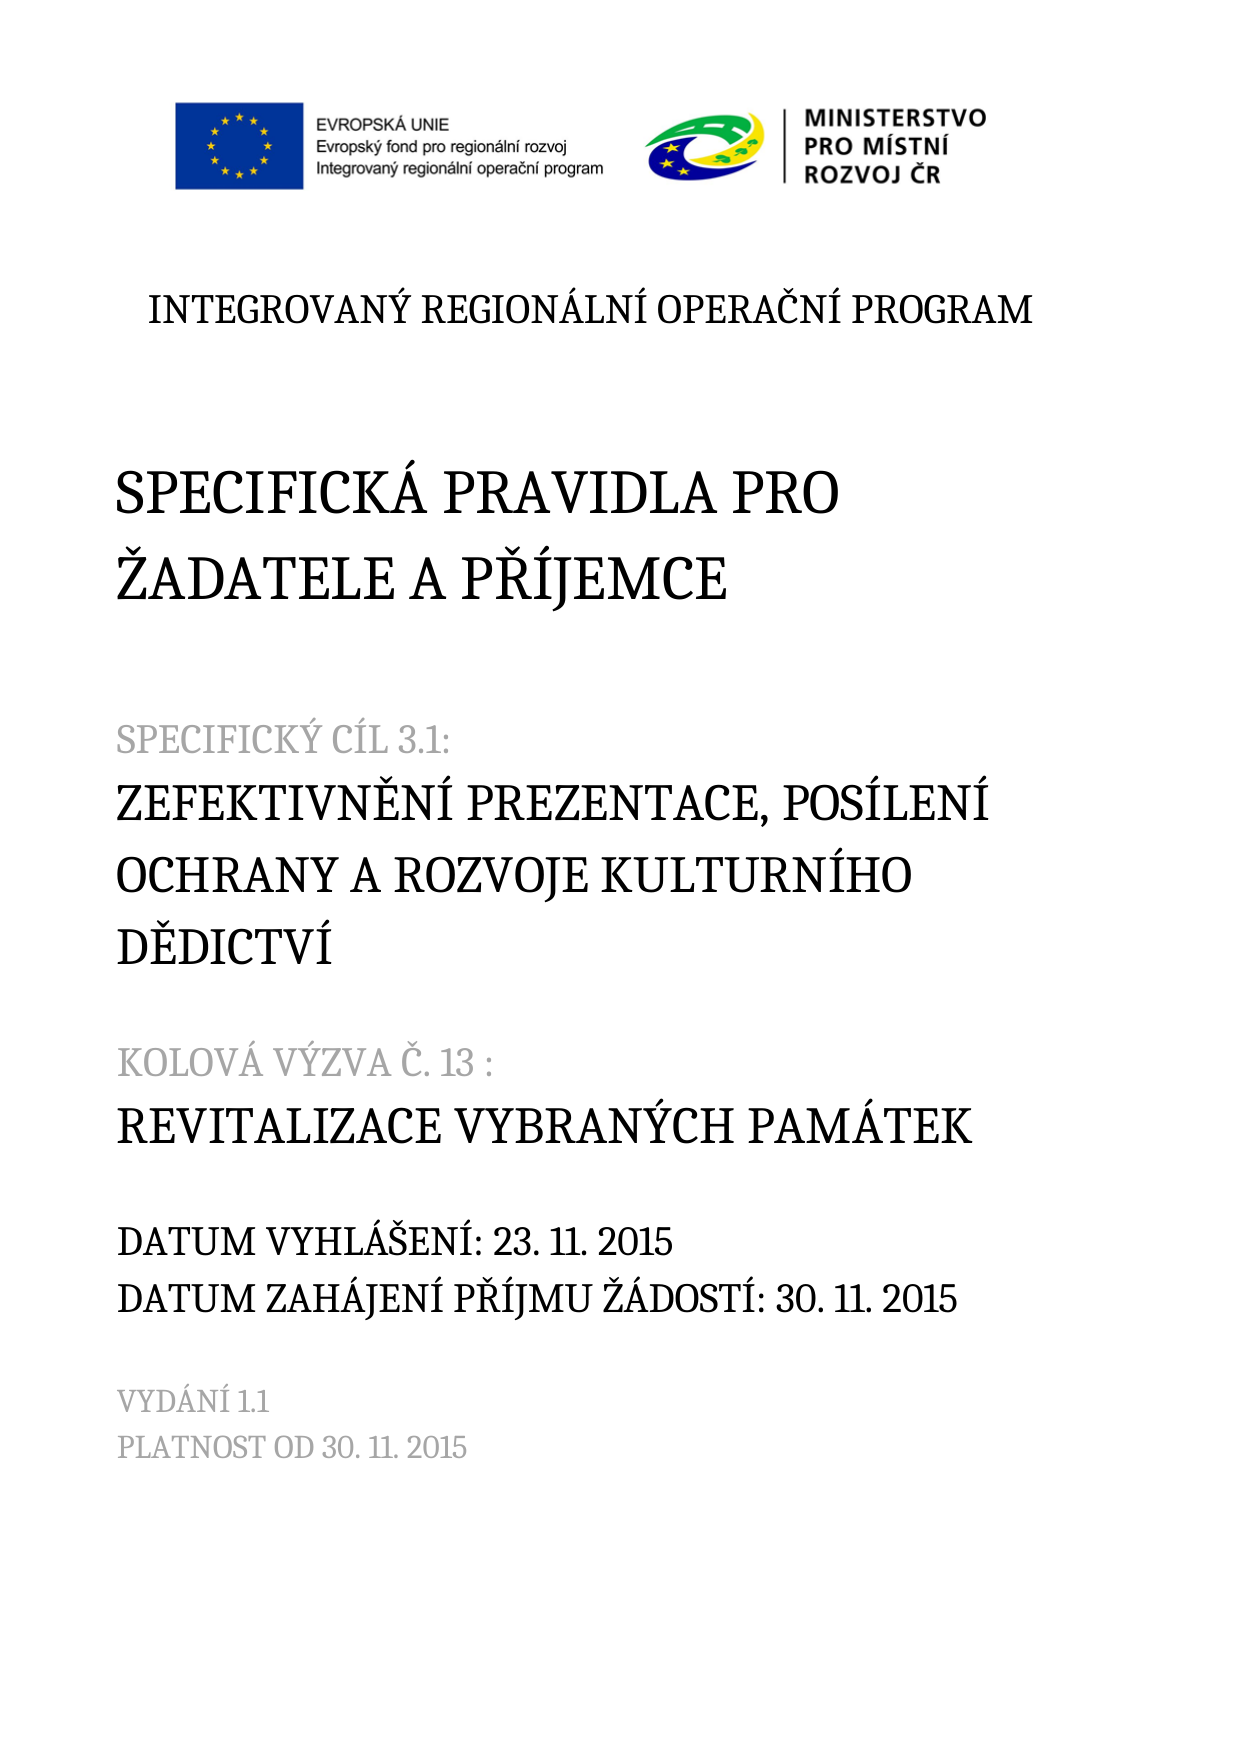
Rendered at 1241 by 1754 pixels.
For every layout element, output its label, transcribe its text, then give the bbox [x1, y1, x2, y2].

text INTEGROVANÝ REGIONÁLNÍ OPERAČNÍ PROGRAM [148, 286, 1093, 334]
picture [147, 73, 1014, 218]
